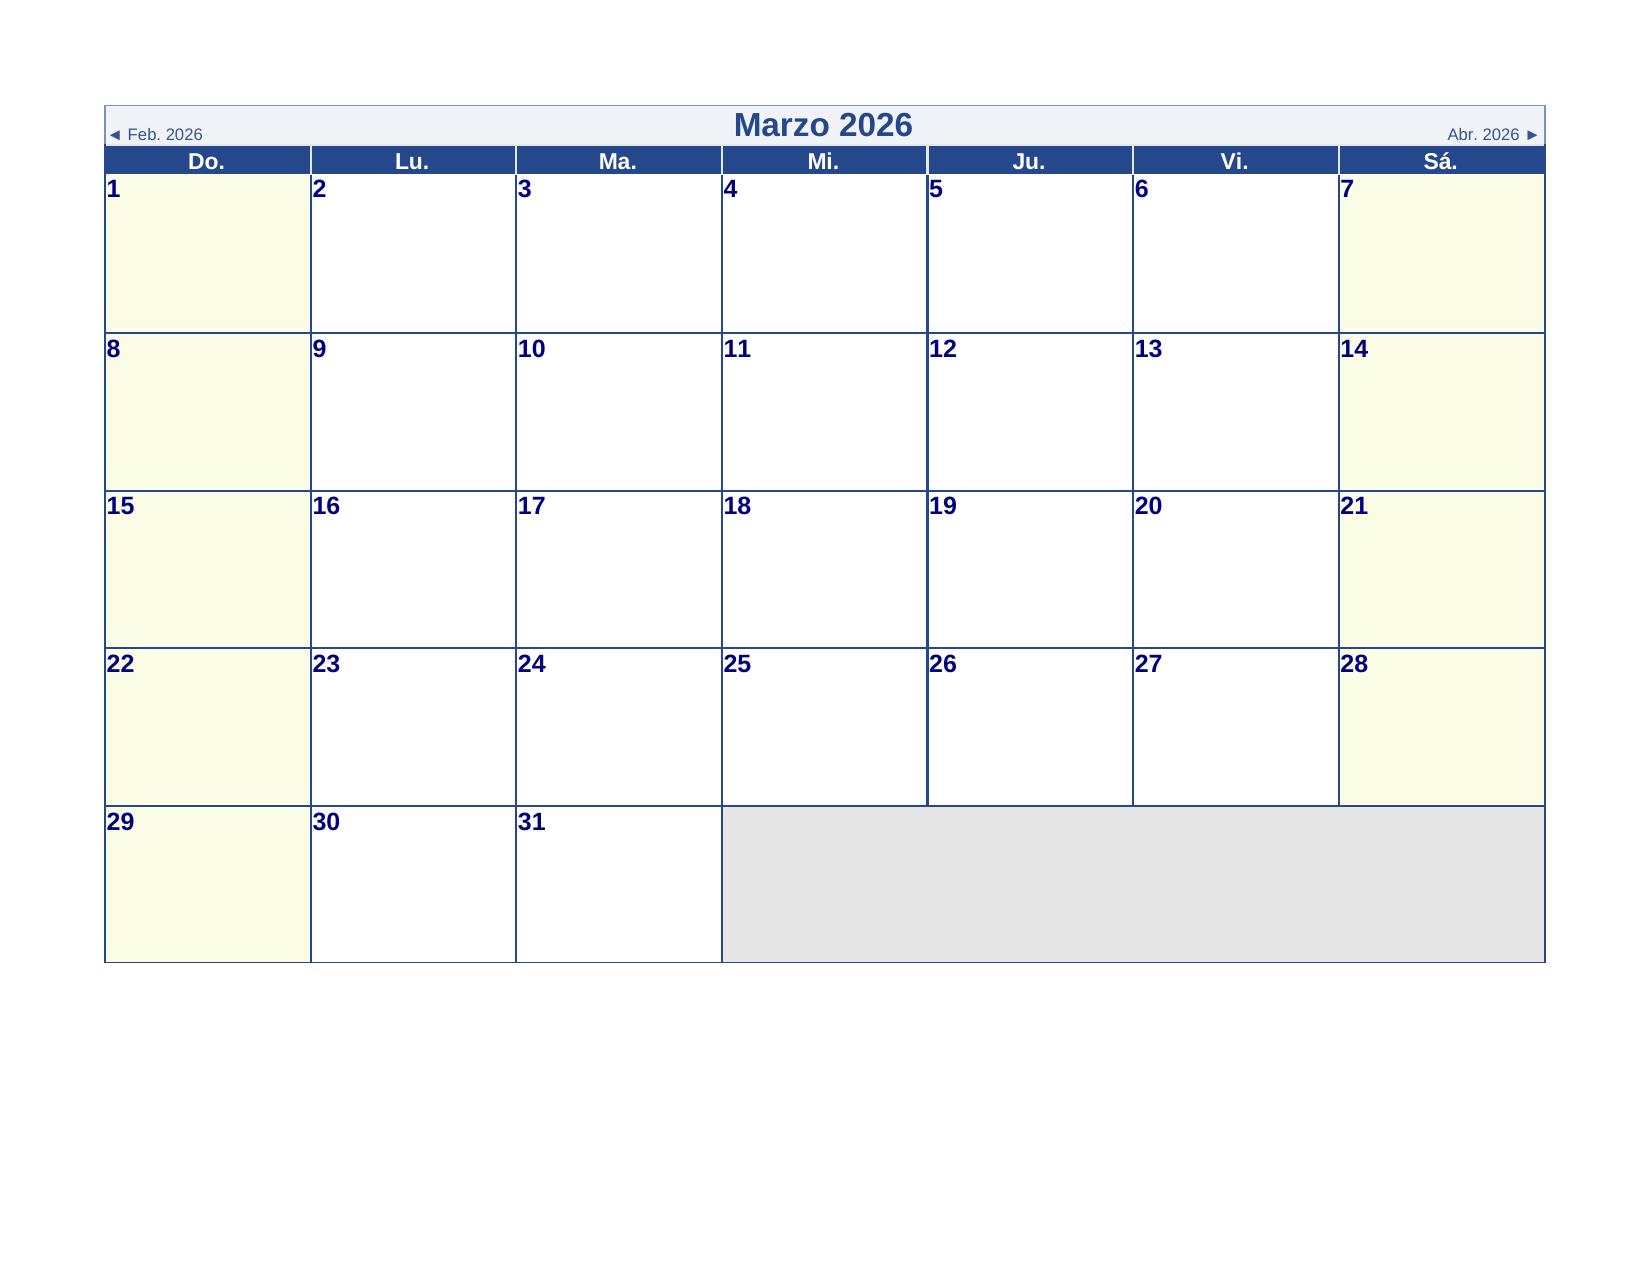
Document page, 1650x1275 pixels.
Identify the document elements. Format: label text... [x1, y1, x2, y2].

table_cell [723, 807, 1544, 962]
table_cell Mi. [723, 146, 926, 174]
table_cell 30 [312, 807, 515, 962]
table_cell 7 [1340, 175, 1544, 332]
table_cell 15 [106, 492, 310, 647]
table_cell 4 [723, 175, 926, 332]
table_cell 31 [517, 807, 721, 962]
table_cell 25 [723, 649, 926, 804]
table_cell 9 [312, 334, 515, 489]
table_cell 21 [1340, 492, 1544, 647]
table_cell 12 [929, 334, 1132, 489]
table_cell 24 [517, 649, 721, 804]
table_cell 27 [1134, 649, 1338, 804]
table_cell 17 [517, 492, 721, 647]
table_cell 13 [1134, 334, 1338, 489]
table_header Abr. 2026 ► [1339, 106, 1544, 144]
table_cell Ma. [517, 146, 721, 174]
table_cell 22 [106, 649, 310, 804]
table_cell 16 [312, 492, 515, 647]
table_cell 11 [723, 334, 926, 489]
table_cell Ju. [929, 146, 1132, 174]
table_cell Vi. [1134, 146, 1338, 174]
table_cell Do. [106, 146, 310, 174]
table_cell 28 [1340, 649, 1544, 804]
table_cell 18 [723, 492, 926, 647]
table_cell 5 [929, 175, 1132, 332]
table_cell 14 [1340, 334, 1544, 489]
table_cell 8 [106, 334, 310, 489]
table_cell 19 [929, 492, 1132, 647]
table_cell 2 [312, 175, 515, 332]
table_header ◄ Feb. 2026 [106, 106, 311, 144]
table_cell Lu. [312, 146, 515, 174]
table_cell 20 [1134, 492, 1338, 647]
table_cell 29 [106, 807, 310, 962]
table_cell 3 [517, 175, 721, 332]
table_header Marzo 2026 [311, 106, 1339, 144]
table_cell 23 [312, 649, 515, 804]
table_cell 26 [929, 649, 1132, 804]
table_cell 6 [1134, 175, 1338, 332]
table_cell 10 [517, 334, 721, 489]
table_cell Sá. [1340, 146, 1544, 174]
table_cell 1 [106, 175, 310, 332]
